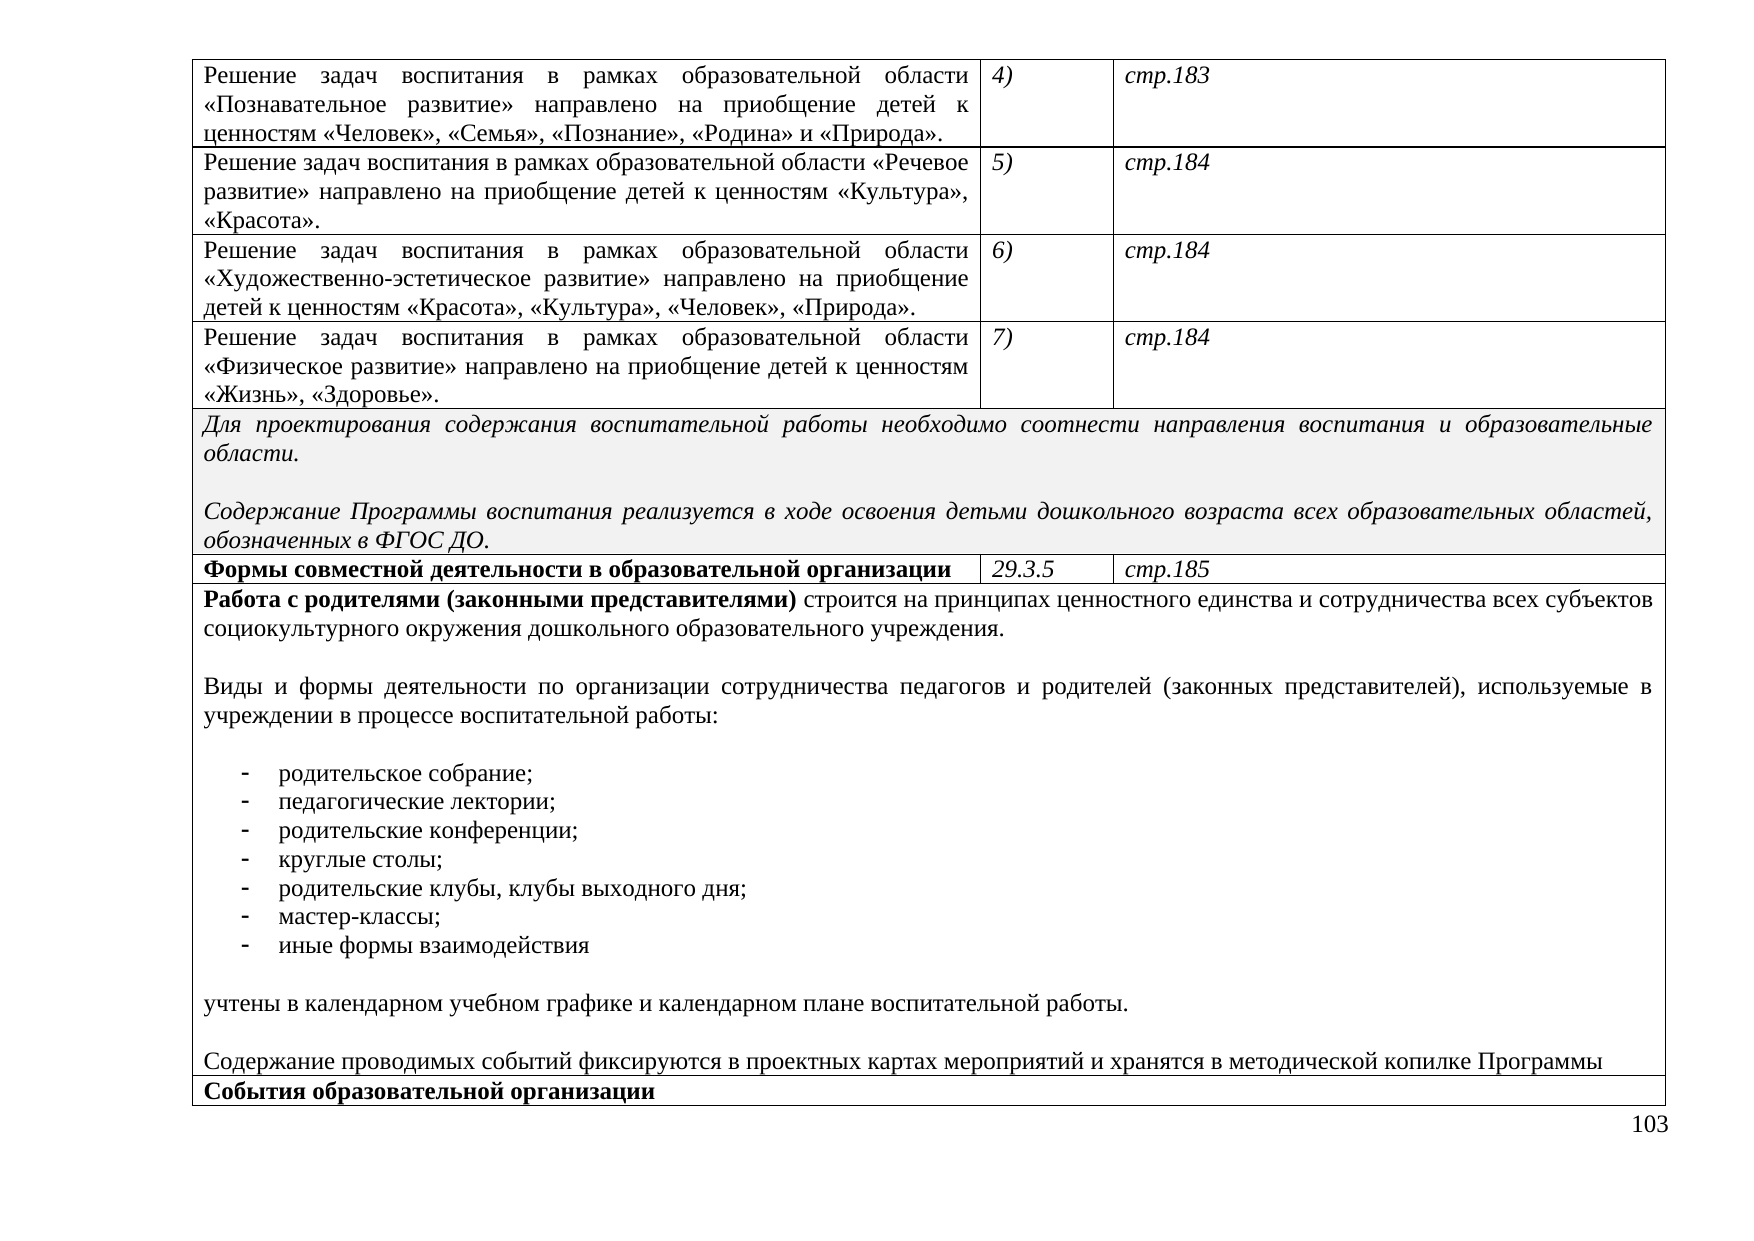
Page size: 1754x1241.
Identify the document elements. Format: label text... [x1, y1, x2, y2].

table_cell Решение задач воспитания в рамках образовательной области «Познавательное развитие» направлено на приобщение детей к ценностям «Человек», «Семья», «Познание», «Родина» и «Природа». [193, 60, 980, 146]
table_cell стр.183 [1114, 60, 1665, 146]
table_cell Формы совместной деятельности в образовательной организации [193, 555, 980, 583]
table_cell Решение задач воспитания в рамках образовательной области «Физическое развитие» направлено на приобщение детей к ценностям «Жизнь», «Здоровье». [193, 322, 980, 408]
table_cell 7) [981, 322, 1113, 408]
table_cell Для проектирования содержания воспитательной работы необходимо соотнести направления воспитания и образовательные области. Содержание Программы воспитания реализуется в ходе освоения детьми дошкольного возраста всех образовательных областей, обозначенных в ФГОС ДО. [193, 409, 1665, 553]
table_cell стр.184 [1114, 235, 1665, 321]
table_cell 5) [981, 148, 1113, 234]
table_cell Решение задач воспитания в рамках образовательной области «Речевое развитие» направлено на приобщение детей к ценностям «Культура», «Красота». [193, 148, 980, 234]
table_cell Решение задач воспитания в рамках образовательной области «Художественно-эстетическое развитие» направлено на приобщение детей к ценностям «Красота», «Культура», «Человек», «Природа». [193, 235, 980, 321]
table_cell 29.3.5 [981, 555, 1113, 583]
table_cell 4) [981, 60, 1113, 146]
table_cell Работа с родителями (законными представителями) строится на принципах ценностного единства и сотрудничества всех субъектов социокультурного окружения дошкольного образовательного учреждения. Виды и формы деятельности по организации сотрудничества педагогов и родителей (законных представителей), используемые в учреждении в процессе воспитательной работы: родительское собрание; педагогические лектории; родительские конференции; круглые столы; родительские клубы, клубы выходного дня; мастер-классы; иные формы взаимодействия учтены в календарном учебном графике и календарном плане воспитательной работы. Содержание проводимых событий фиксируются в проектных картах мероприятий и хранятся в методической копилке Программы [193, 584, 1665, 1075]
table_cell стр.184 [1114, 322, 1665, 408]
table_cell стр.185 [1114, 555, 1665, 583]
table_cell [193, 1076, 1665, 1104]
table_cell 6) [981, 235, 1113, 321]
table_cell стр.184 [1114, 148, 1665, 234]
